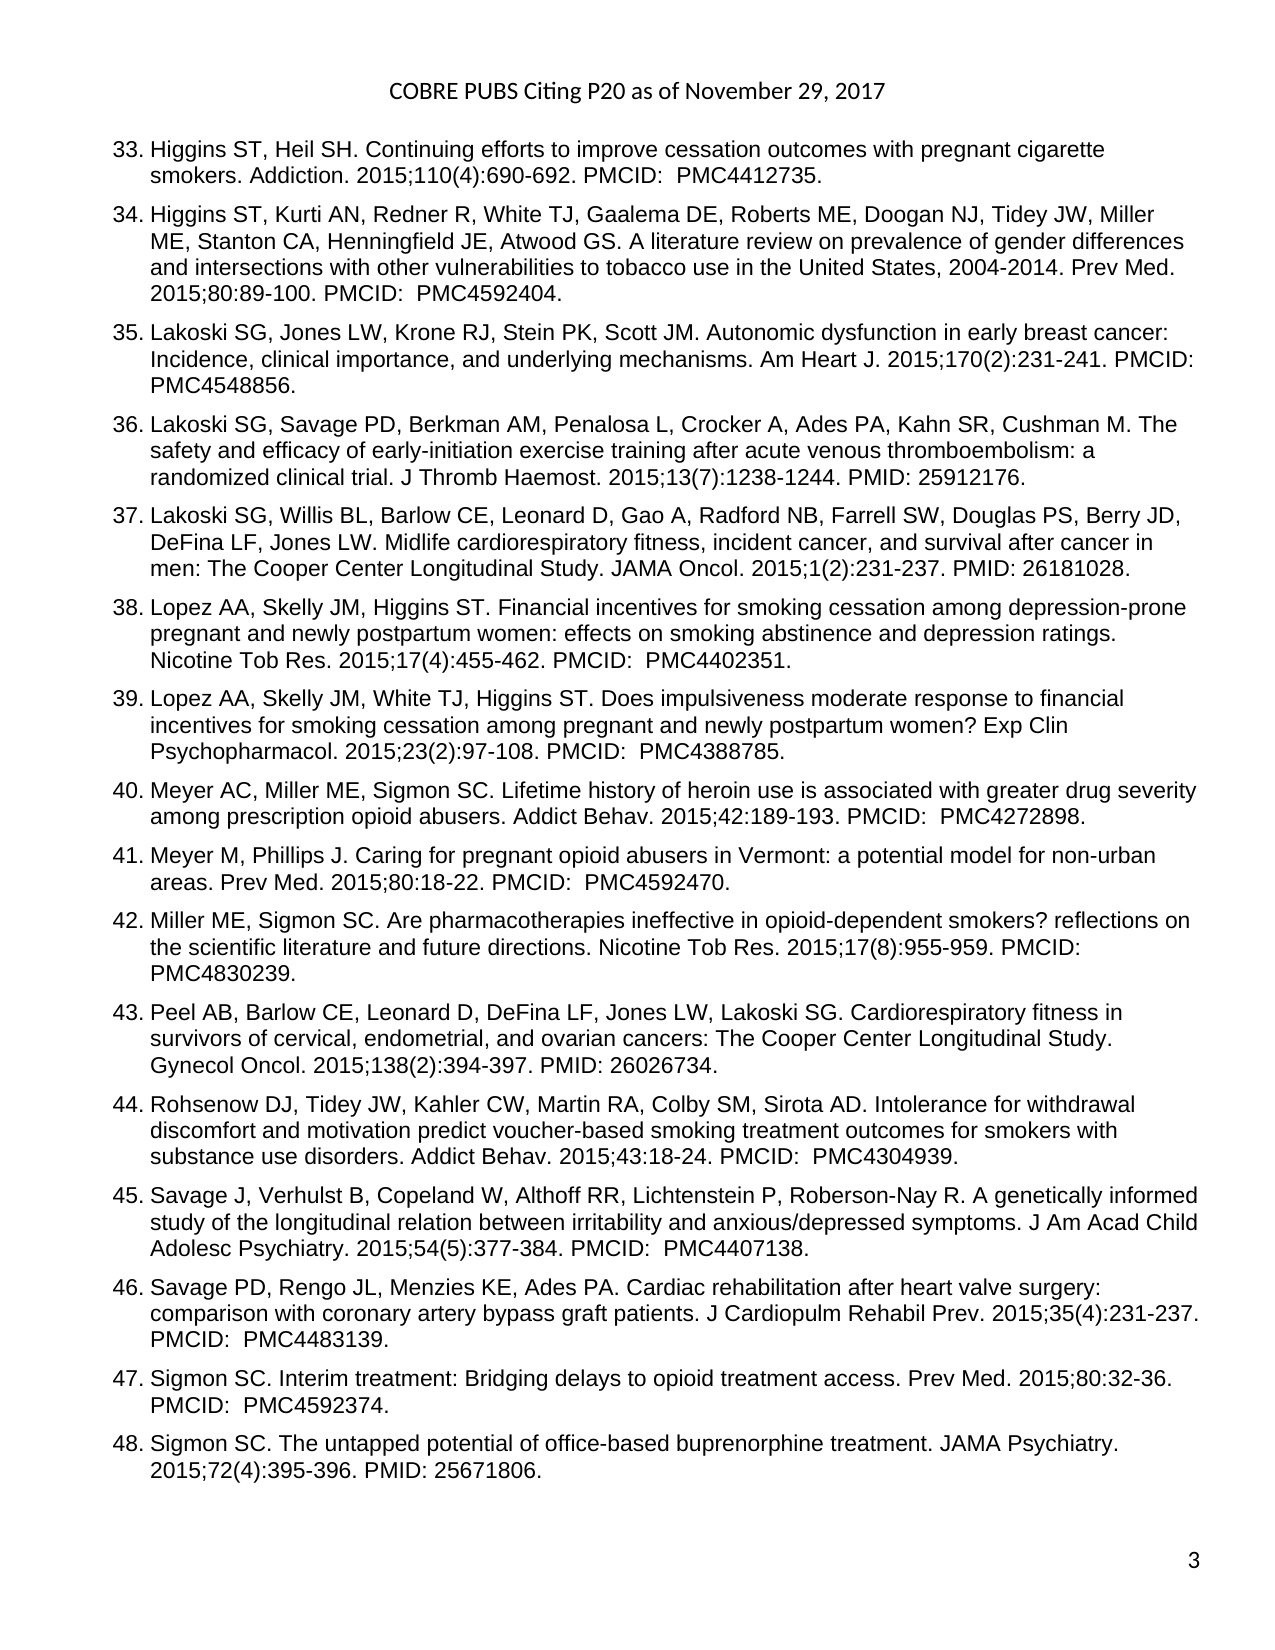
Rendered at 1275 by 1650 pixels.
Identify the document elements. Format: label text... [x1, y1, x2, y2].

list Savage PD, Rengo JL, Menzies KE, Ades PA. Cardiac rehabilitation after heart valve surgery: comparison with coronary artery bypass graft patients. J Cardiopulm Rehabil Prev. 2015;35(4):231-237. PMCID: PMC4483139. [112, 1274, 1200, 1353]
list Lakoski SG, Jones LW, Krone RJ, Stein PK, Scott JM. Autonomic dysfunction in early breast cancer: Incidence, clinical importance, and underlying mechanisms. Am Heart J. 2015;170(2):231-241. PMCID: PMC4548856. [112, 319, 1200, 398]
list Lopez AA, Skelly JM, Higgins ST. Financial incentives for smoking cessation among depression-prone pregnant and newly postpartum women: effects on smoking abstinence and depression ratings. Nicotine Tob Res. 2015;17(4):455-462. PMCID: PMC4402351. [112, 594, 1200, 673]
list Meyer M, Phillips J. Caring for pregnant opioid abusers in Vermont: a potential model for non-urban areas. Prev Med. 2015;80:18-22. PMCID: PMC4592470. [112, 842, 1200, 895]
list Peel AB, Barlow CE, Leonard D, DeFina LF, Jones LW, Lakoski SG. Cardiorespiratory fitness in survivors of cervical, endometrial, and ovarian cancers: The Cooper Center Longitudinal Study. Gynecol Oncol. 2015;138(2):394-397. PMID: 26026734. [112, 999, 1200, 1078]
list Miller ME, Sigmon SC. Are pharmacotherapies ineffective in opioid-dependent smokers? reflections on the scientific literature and future directions. Nicotine Tob Res. 2015;17(8):955-959. PMCID: PMC4830239. [112, 907, 1200, 986]
list Rohsenow DJ, Tidey JW, Kahler CW, Martin RA, Colby SM, Sirota AD. Intolerance for withdrawal discomfort and motivation predict voucher-based smoking treatment outcomes for smokers with substance use disorders. Addict Behav. 2015;43:18-24. PMCID: PMC4304939. [112, 1091, 1200, 1169]
list Higgins ST, Heil SH. Continuing efforts to improve cessation outcomes with pregnant cigarette smokers. Addiction. 2015;110(4):690-692. PMCID: PMC4412735. [112, 136, 1200, 189]
list Lakoski SG, Willis BL, Barlow CE, Leonard D, Gao A, Radford NB, Farrell SW, Douglas PS, Berry JD, DeFina LF, Jones LW. Midlife cardiorespiratory fitness, incident cancer, and survival after cancer in men: The Cooper Center Longitudinal Study. JAMA Oncol. 2015;1(2):231-237. PMID: 26181028. [112, 502, 1200, 581]
list Lakoski SG, Savage PD, Berkman AM, Penalosa L, Crocker A, Ades PA, Kahn SR, Cushman M. The safety and efficacy of early-initiation exercise training after acute venous thromboembolism: a randomized clinical trial. J Thromb Haemost. 2015;13(7):1238-1244. PMID: 25912176. [112, 411, 1200, 490]
list Lopez AA, Skelly JM, White TJ, Higgins ST. Does impulsiveness moderate response to financial incentives for smoking cessation among pregnant and newly postpartum women? Exp Clin Psychopharmacol. 2015;23(2):97-108. PMCID: PMC4388785. [112, 685, 1200, 764]
list Savage J, Verhulst B, Copeland W, Althoff RR, Lichtenstein P, Roberson-Nay R. A genetically informed study of the longitudinal relation between irritability and anxious/depressed symptoms. J Am Acad Child Adolesc Psychiatry. 2015;54(5):377-384. PMCID: PMC4407138. [112, 1182, 1200, 1261]
list Sigmon SC. Interim treatment: Bridging delays to opioid treatment access. Prev Med. 2015;80:32-36. PMCID: PMC4592374. [112, 1365, 1200, 1418]
list Meyer AC, Miller ME, Sigmon SC. Lifetime history of heroin use is associated with greater drug severity among prescription opioid abusers. Addict Behav. 2015;42:189-193. PMCID: PMC4272898. [112, 777, 1200, 830]
list Higgins ST, Kurti AN, Redner R, White TJ, Gaalema DE, Roberts ME, Doogan NJ, Tidey JW, Miller ME, Stanton CA, Henningfield JE, Atwood GS. A literature review on prevalence of gender differences and intersections with other vulnerabilities to tobacco use in the United States, 2004-2014. Prev Med. 2015;80:89-100. PMCID: PMC4592404. [112, 201, 1200, 307]
list Sigmon SC. The untapped potential of office-based buprenorphine treatment. JAMA Psychiatry. 2015;72(4):395-396. PMID: 25671806. [112, 1430, 1200, 1483]
